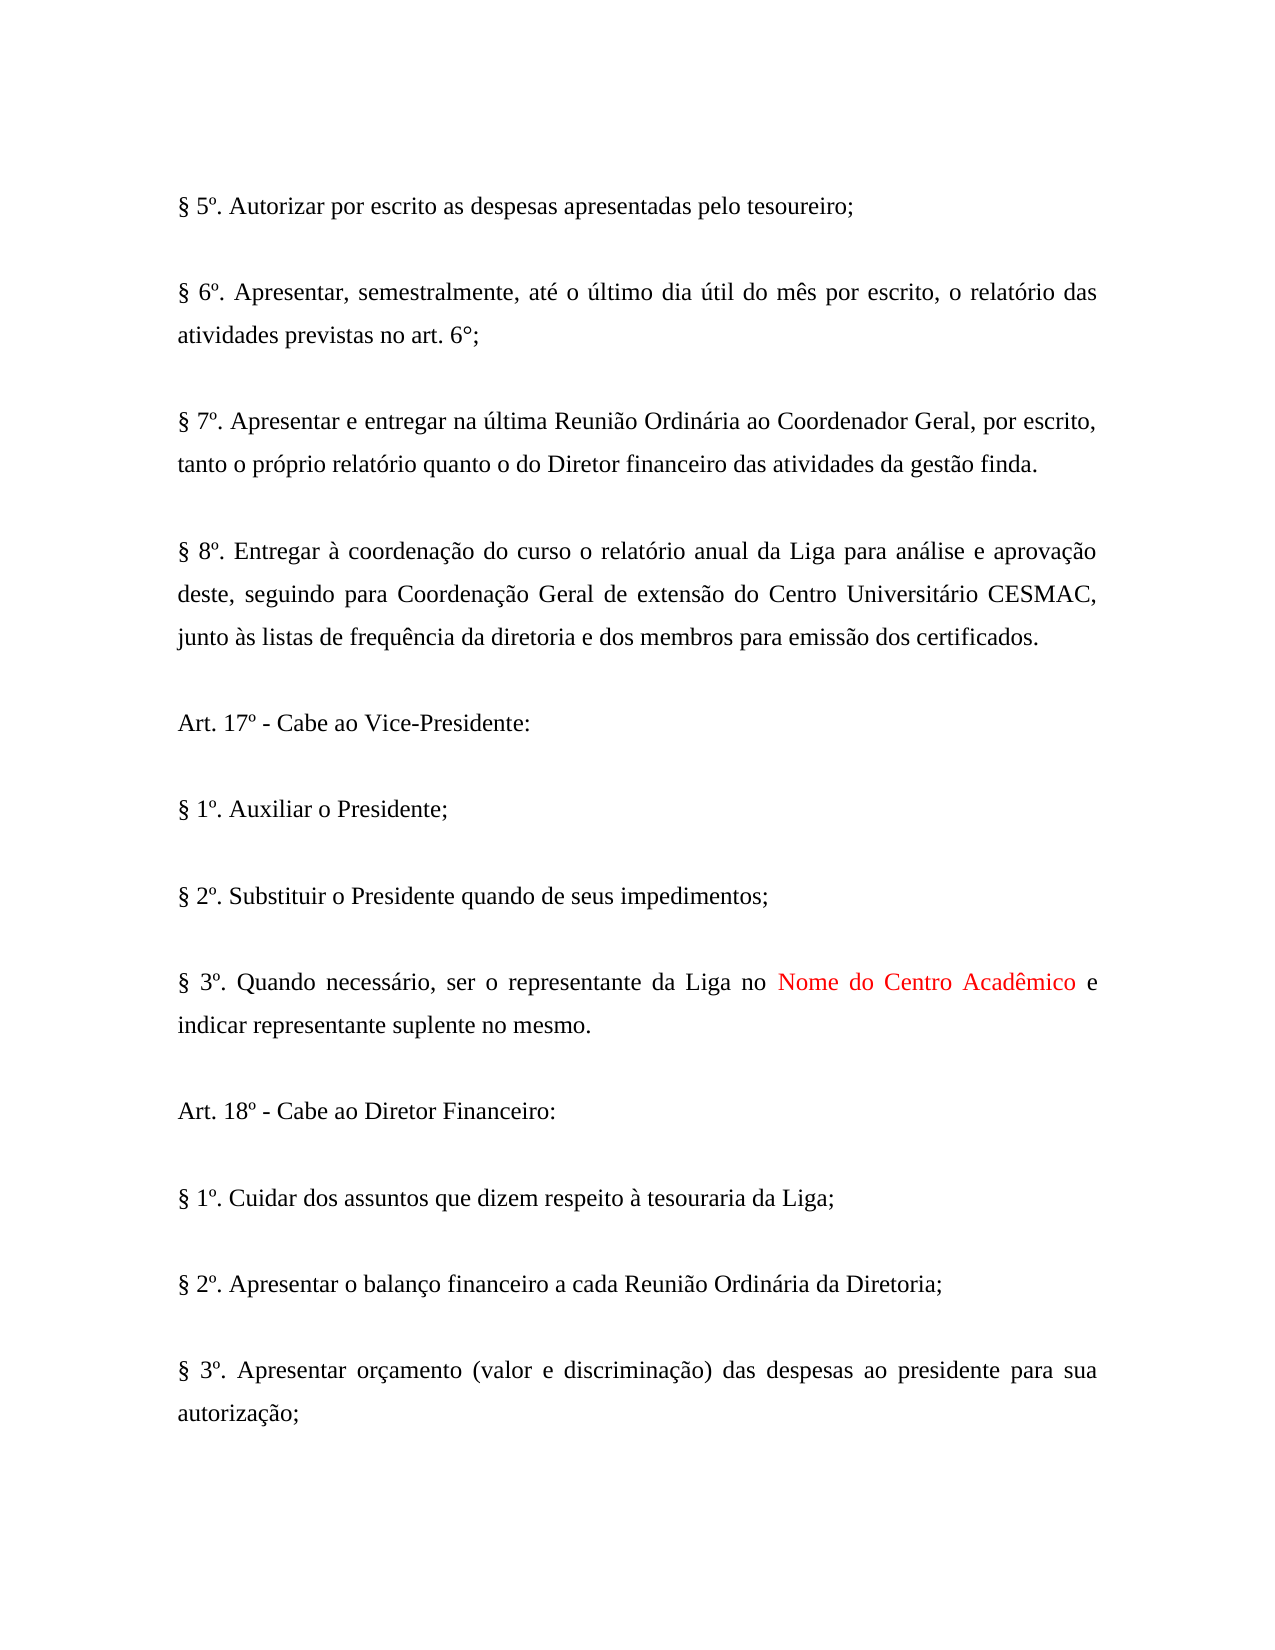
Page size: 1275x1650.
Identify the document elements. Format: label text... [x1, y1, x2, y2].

text Art. 17º - Cabe ao Vice-Presidente: [177, 708, 1098, 737]
text § 1º. Cuidar dos assuntos que dizem respeito à tesouraria da Liga; [177, 1183, 1098, 1211]
text Art. 18º - Cabe ao Diretor Financeiro: [177, 1096, 1098, 1125]
text § 2º. Substituir o Presidente quando de seus impedimentos; [177, 881, 1098, 909]
text § 7º. Apresentar e entregar na última Reunião Ordinária ao Coordenador Geral, por escrito, tanto o próprio relatório quanto o do Diretor financeiro das atividades da gestão finda. [177, 406, 1098, 478]
text § 2º. Apresentar o balanço financeiro a cada Reunião Ordinária da Diretoria; [177, 1269, 1098, 1298]
text § 6º. Apresentar, semestralmente, até o último dia útil do mês por escrito, o relatório das atividades previstas no art. 6°; [177, 277, 1098, 349]
text § 5º. Autorizar por escrito as despesas apresentadas pelo tesoureiro; [177, 191, 1098, 219]
text § 3º. Apresentar orçamento (valor e discriminação) das despesas ao presidente para sua autorização; [177, 1355, 1098, 1427]
text § 8º. Entregar à coordenação do curso o relatório anual da Liga para análise e aprovação deste, seguindo para Coordenação Geral de extensão do Centro Universitário CESMAC, junto às listas de frequência da diretoria e dos membros para emissão dos certificados. [177, 536, 1098, 651]
text § 1º. Auxiliar o Presidente; [177, 794, 1098, 823]
text § 3º. Quando necessário, ser o representante da Liga no Nome do Centro Acadêmico e indicar representante suplente no mesmo. [177, 967, 1098, 1039]
